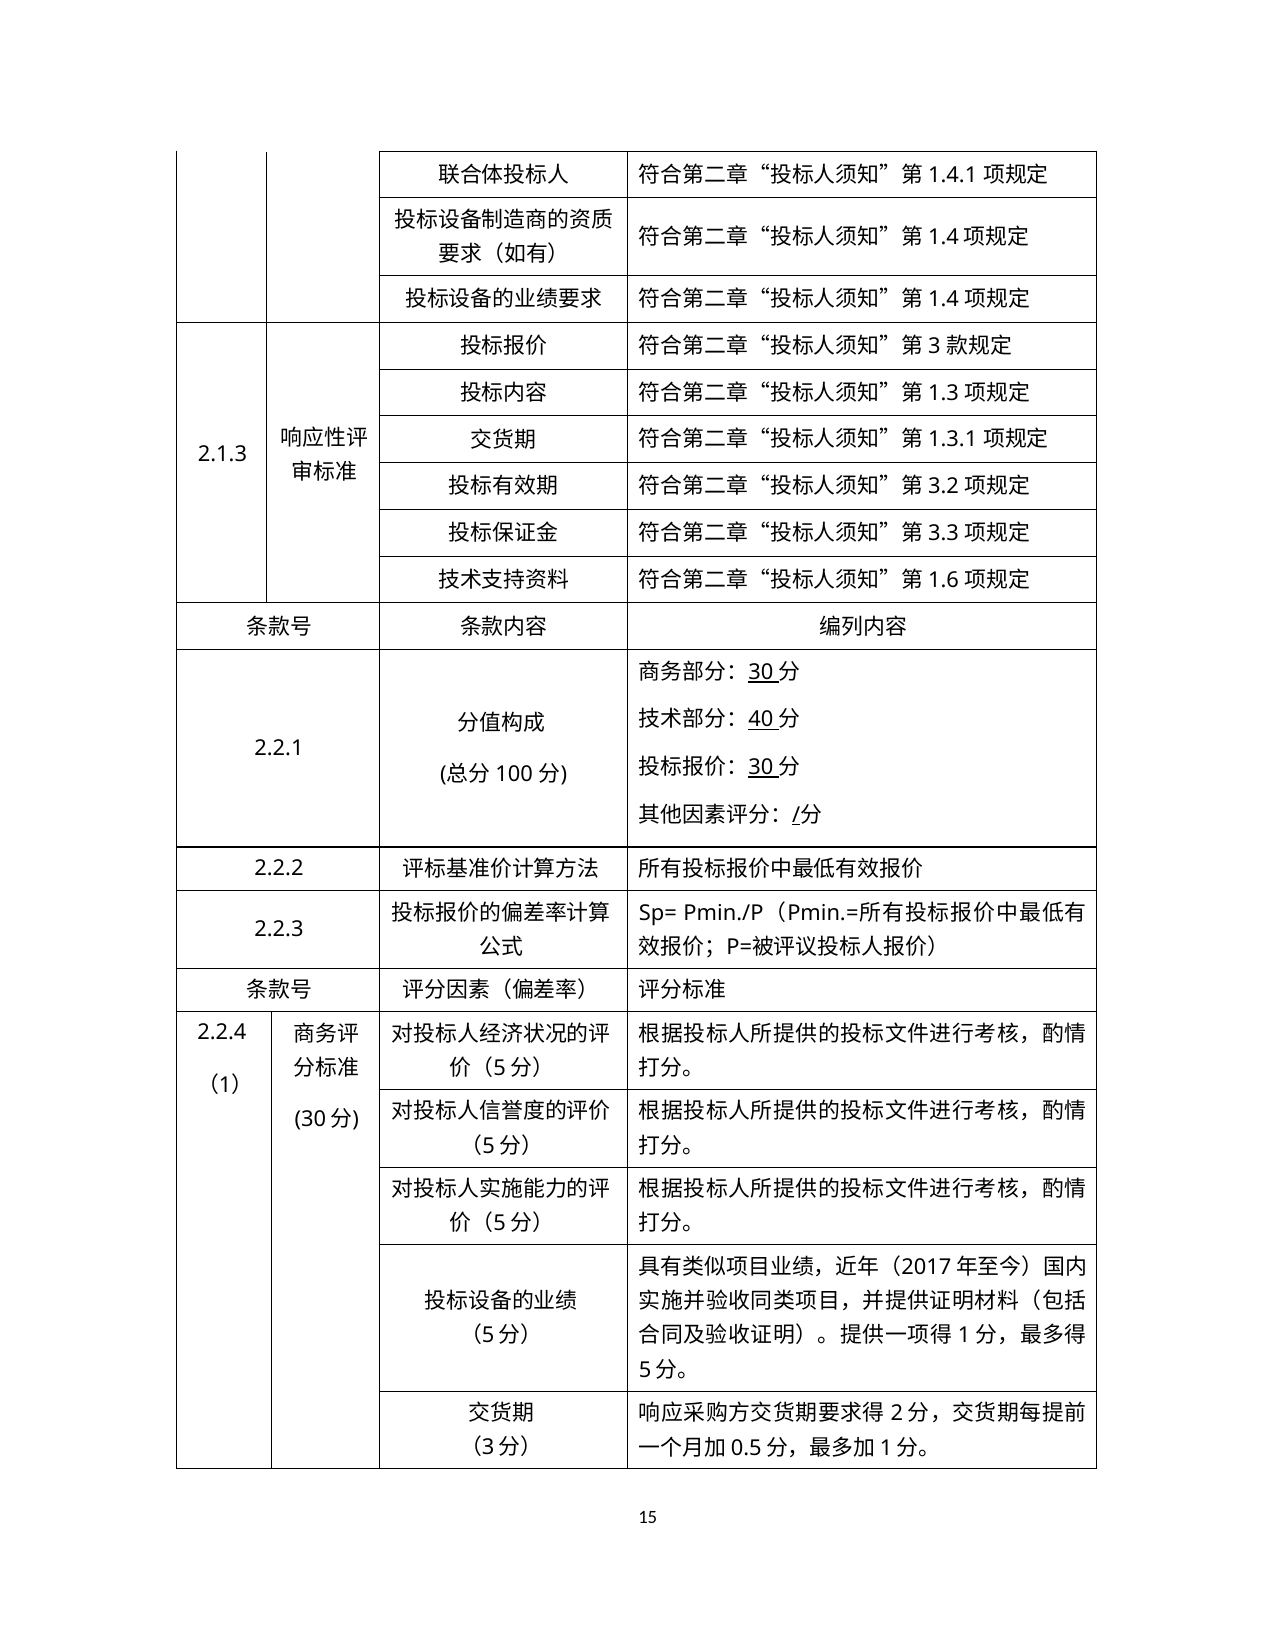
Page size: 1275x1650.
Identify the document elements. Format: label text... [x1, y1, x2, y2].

table_cell 符合第二章“投标人须知”第 1.4 项规定 [628, 276, 1096, 322]
table_cell 投标保证金 [380, 510, 627, 556]
table_cell 商务部分：30 分 技术部分：40 分 投标报价：30 分 其他因素评分：/分 [628, 650, 1096, 846]
table_cell 符合第二章“投标人须知”第 1.6 项规定 [628, 557, 1096, 602]
table_cell 联合体投标人 [380, 152, 627, 197]
table_cell 商务评分标准 (30分) [272, 1012, 379, 1468]
table_cell 2.2.4 （1） [177, 1012, 271, 1468]
table_cell 技术支持资料 [380, 557, 627, 602]
table_cell 根据投标人所提供的投标文件进行考核，酌情打分。 [628, 1168, 1096, 1244]
table_cell 2.2.2 [177, 848, 379, 890]
table_cell 投标设备的业绩要求 [380, 276, 627, 322]
table_cell 对投标人经济状况的评价（5分） [380, 1012, 627, 1089]
table_cell 条款号 [177, 969, 379, 1011]
table_cell 所有投标报价中最低有效报价 [628, 848, 1096, 890]
table_cell 对投标人信誉度的评价（5分） [380, 1090, 627, 1167]
table_cell 具有类似项目业绩，近年（2017年至今）国内实施并验收同类项目，并提供证明材料（包括合同及验收证明）。提供一项得1分，最多得5分。 [628, 1245, 1096, 1391]
table_cell 评分因素（偏差率） [380, 969, 627, 1011]
table_cell 符合第二章“投标人须知”第 1.4.1 项规定 [628, 152, 1096, 197]
table_cell 分值构成 (总分 100 分) [380, 650, 627, 846]
table_cell 符合第二章“投标人须知”第 1.4项规定 [628, 198, 1096, 275]
table_cell 2.2.1 [177, 650, 379, 846]
table_cell 条款内容 [380, 603, 627, 649]
table_cell 条款号 [177, 603, 379, 649]
table_cell [267, 151, 379, 322]
table_cell [177, 151, 266, 322]
table_cell 响应性评审标准 [267, 323, 379, 602]
table_cell 投标有效期 [380, 463, 627, 509]
table_cell 对投标人实施能力的评价（5分） [380, 1168, 627, 1244]
table_cell 2.2.3 [177, 891, 379, 968]
table_cell 符合第二章“投标人须知”第 1.3 项规定 [628, 370, 1096, 415]
table_cell 编列内容 [628, 603, 1096, 649]
table_cell 符合第二章“投标人须知”第 1.3.1 项规定 [628, 416, 1096, 462]
table_cell 根据投标人所提供的投标文件进行考核，酌情打分。 [628, 1090, 1096, 1167]
table_cell 2.1.3 [177, 323, 266, 602]
table_cell 投标设备制造商的资质要求（如有） [380, 198, 627, 275]
table_cell 投标内容 [380, 370, 627, 415]
table_cell 符合第二章“投标人须知”第 3 款规定 [628, 323, 1096, 368]
table_cell 投标报价的偏差率计算公式 [380, 891, 627, 968]
table_cell 投标报价 [380, 323, 627, 368]
table_cell 响应采购方交货期要求得2分，交货期每提前一个月加0.5分，最多加1分。 [628, 1392, 1096, 1468]
table_cell 符合第二章“投标人须知”第 3.2 项规定 [628, 463, 1096, 509]
table_cell 根据投标人所提供的投标文件进行考核，酌情打分。 [628, 1012, 1096, 1089]
table_cell Sp= Pmin./P（Pmin.=所有投标报价中最低有效报价；P=被评议投标人报价） [628, 891, 1096, 968]
table_cell 交货期 [380, 416, 627, 462]
table_cell 评分标准 [628, 969, 1096, 1011]
table_cell 评标基准价计算方法 [380, 848, 627, 890]
table_cell 交货期 （3分） [380, 1392, 627, 1468]
table_cell 投标设备的业绩 （5分） [380, 1245, 627, 1391]
table_cell 符合第二章“投标人须知”第 3.3 项规定 [628, 510, 1096, 556]
